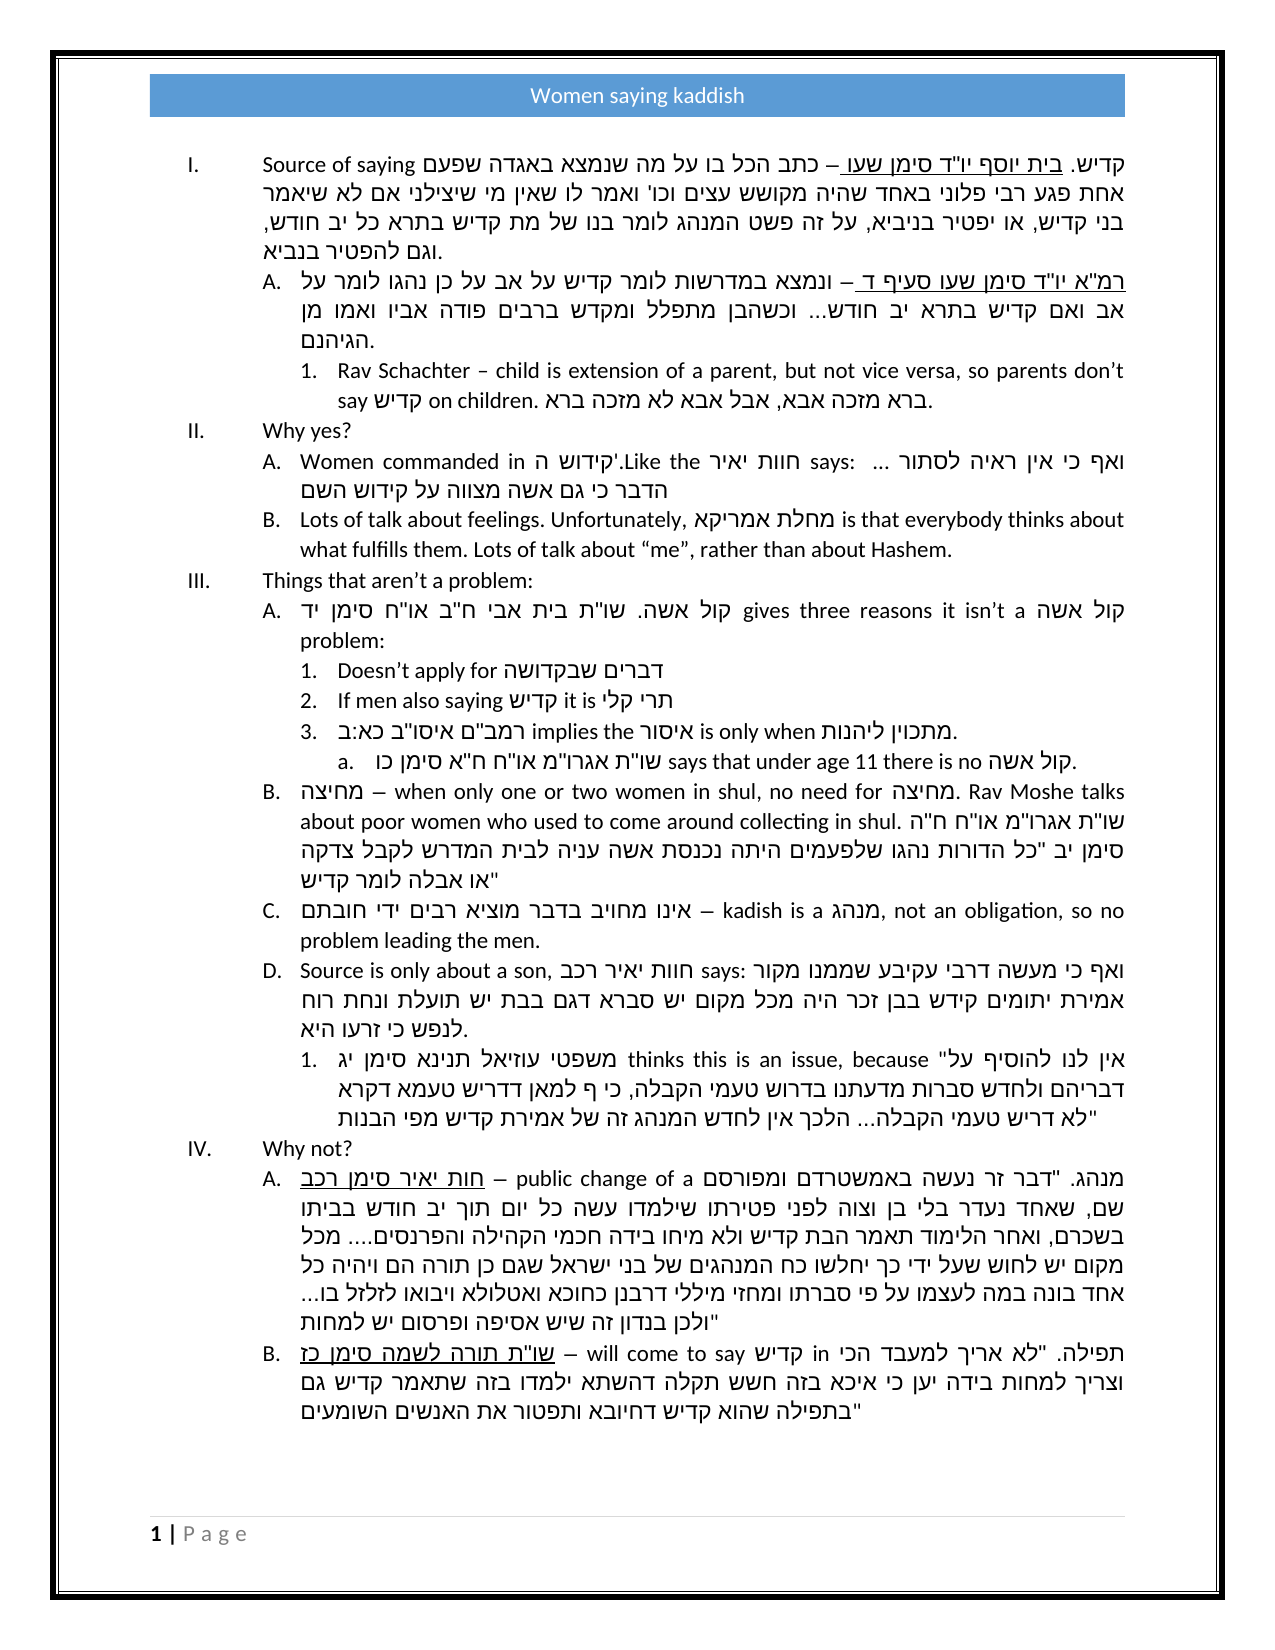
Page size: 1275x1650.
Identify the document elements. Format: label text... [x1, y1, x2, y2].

list If men also saying קדיש it is תרי קלי [300, 687, 1125, 714]
list חות יאיר סימן רכב – public change of a מנהג. "דבר זר נעשה באמשטרדם ומפורסם שם, שאחד נעדר בלי בן וצוה לפני פטירתו שילמדו עשה כל יום תוך יב חודש בביתו בשכרם, ואחר הלימוד תאמר הבת קדיש ולא מיחו בידה חכמי הקהילה והפרנסים.... מכל מקום יש לחוש שעל ידי כך יחלשו כח המנהגים של בני ישראל שגם כן תורה הם ויהיה כל אחד בונה במה לעצמו על פי סברתו ומחזי מיללי דרבנן כחוכא ואטלולא ויבואו לזלזל בו... ולכן בנדון זה שיש אסיפה ופרסום יש למחות" [262, 1164, 1125, 1337]
list Why not? [187, 1134, 1125, 1162]
list Doesn’t apply for דברים שבקדושה [300, 656, 1125, 684]
list Rav Schachter – child is extension of a parent, but not vice versa, so parents don’t say קדיש on children. ברא מזכה אבא, אבל אבא לא מזכה ברא. [300, 356, 1125, 414]
list Source is only about a son, חוות יאיר רכב says: ואף כי מעשה דרבי עקיבע שממנו מקור אמירת יתומים קידש בבן זכר היה מכל מקום יש סברא דגם בבת יש תועלת ונחת רוח לנפש כי זרעו היא. [262, 957, 1125, 1043]
list שו"ת תורה לשמה סימן כז – will come to say קדיש in תפילה. "לא אריך למעבד הכי וצריך למחות בידה יען כי איכא בזה חשש תקלה דהשתא ילמדו בזה שתאמר קדיש גם בתפילה שהוא קדיש דחיובא ותפטור את האנשים השומעים" [262, 1339, 1125, 1425]
list רמב"ם איסו"ב כא:ב implies the איסור is only when מתכוין ליהנות. [300, 717, 1125, 745]
list Why yes? [187, 417, 1125, 444]
list מחיצה – when only one or two women in shul, no need for מחיצה. Rav Moshe talks about poor women who used to come around collecting in shul. שו"ת אגרו"מ או"ח ח"ה סימן יב "כל הדורות נהגו שלפעמים היתה נכנסת אשה עניה לבית המדרש לקבל צדקה או אבלה לומר קדיש" [262, 777, 1125, 894]
list Lots of talk about feelings. Unfortunately, מחלת אמריקא is that everybody thinks about what fulfills them. Lots of talk about “me”, rather than about Hashem. [262, 505, 1125, 563]
list משפטי עוזיאל תנינא סימן יג thinks this is an issue, because "אין לנו להוסיף על דבריהם ולחדש סברות מדעתנו בדרוש טעמי הקבלה, כי ף למאן דדריש טעמא דקרא לא דריש טעמי הקבלה... הלכך אין לחדש המנהג זה של אמירת קדיש מפי הבנות" [300, 1046, 1125, 1132]
list רמ"א יו"ד סימן שעו סעיף ד – ונמצא במדרשות לומר קדיש על אב על כן נהגו לומר על אב ואם קדיש בתרא יב חודש... וכשהבן מתפלל ומקדש ברבים פודה אביו ואמו מן הגיהנם. [262, 267, 1125, 354]
list Things that aren’t a problem: [187, 566, 1125, 594]
list Women commanded in קידוש ה'.Like the חוות יאיר says: ... ואף כי אין ראיה לסתור הדבר כי גם אשה מצווה על קידוש השם [262, 447, 1125, 503]
list קול אשה. שו"ת בית אבי ח"ב או"ח סימן יד gives three reasons it isn’t a קול אשה problem: [262, 596, 1125, 654]
list שו"ת אגרו"מ או"ח ח"א סימן כו says that under age 11 there is no קול אשה. [337, 747, 1125, 775]
list אינו מחויב בדבר מוציא רבים ידי חובתם – kadish is a מנהג, not an obligation, so no problem leading the men. [262, 896, 1125, 954]
list Source of saying קדיש. בית יוסף יו"ד סימן שעו – כתב הכל בו על מה שנמצא באגדה שפעם אחת פגע רבי פלוני באחד שהיה מקושש עצים וכו' ואמר לו שאין מי שיצילני אם לא שיאמר בני קדיש, או יפטיר בניביא, על זה פשט המנהג לומר בנו של מת קדיש בתרא כל יב חודש, וגם להפטיר בנביא. [187, 150, 1125, 265]
